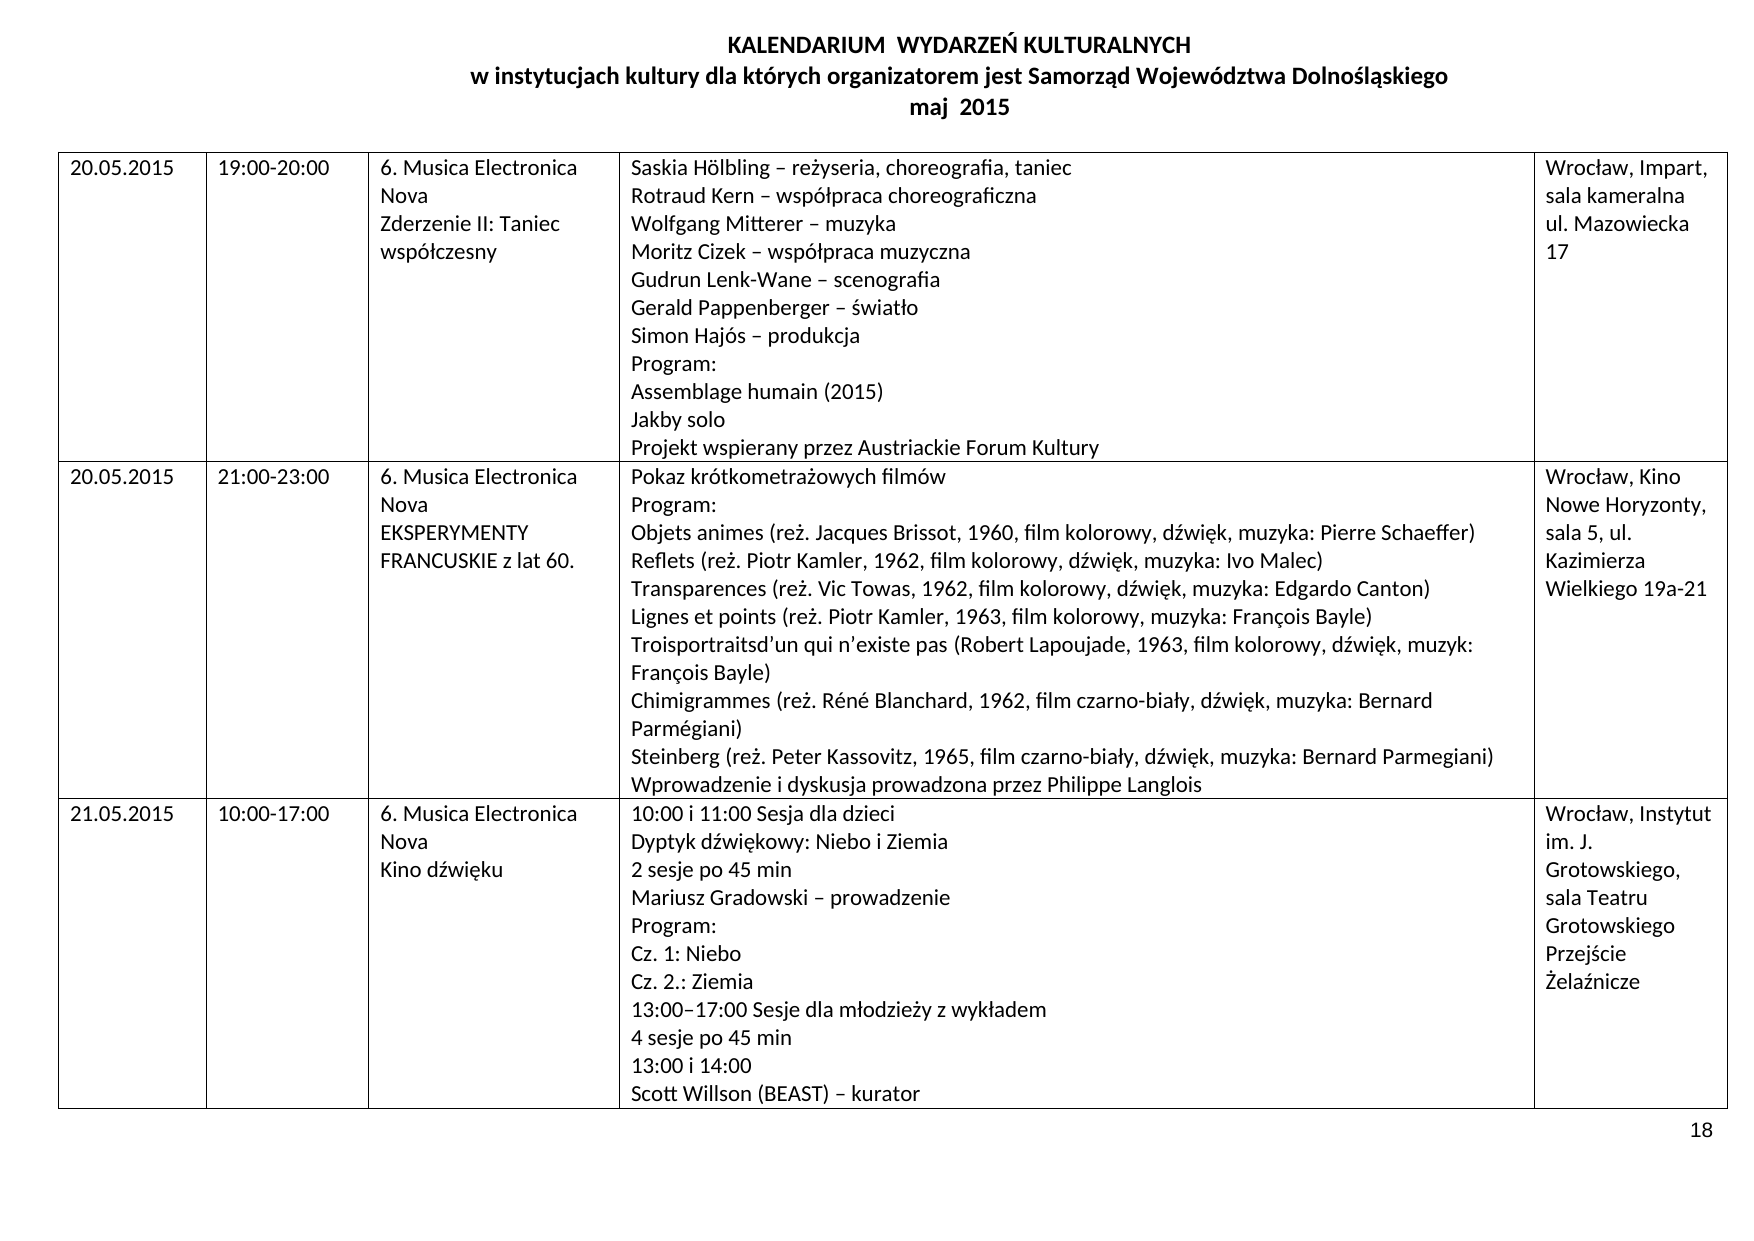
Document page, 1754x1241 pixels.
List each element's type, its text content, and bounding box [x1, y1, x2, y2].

table_cell 20.05.2015 [59, 153, 206, 461]
table_cell 21.05.2015 [59, 799, 206, 1107]
table_cell 6. Musica Electronica Nova Zderzenie II: Taniec współczesny [369, 153, 619, 461]
table_cell Wrocław, Kino Nowe Horyzonty, sala 5, ul. Kazimierza Wielkiego 19a-21 [1535, 462, 1727, 798]
table_cell 10:00-17:00 [207, 799, 368, 1107]
table_cell Saskia Hölbling – reżyseria, choreografia, taniec Rotraud Kern – współpraca choreograficzna Wolfgang Mitterer – muzyka Moritz Cizek – współpraca muzyczna Gudrun Lenk-Wane – scenografia Gerald Pappenberger – światło Simon Hajós – produkcja Program: Assemblage humain (2015) Jakby solo Projekt wspierany przez Austriackie Forum Kultury [620, 153, 1534, 461]
table_cell 6. Musica Electronica Nova EKSPERYMENTY FRANCUSKIE z lat 60. [369, 462, 619, 798]
table_cell 20.05.2015 [59, 462, 206, 798]
table_cell 21:00-23:00 [207, 462, 368, 798]
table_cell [1535, 799, 1727, 1107]
table_cell 19:00-20:00 [207, 153, 368, 461]
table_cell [620, 799, 1534, 1107]
table_cell Pokaz krótkometrażowych filmów Program: Objets animes (reż. Jacques Brissot, 1960, film kolorowy, dźwięk, muzyka: Pierre Schaeffer) Reflets (reż. Piotr Kamler, 1962, film kolorowy, dźwięk, muzyka: Ivo Malec) Transparences (reż. Vic Towas, 1962, film kolorowy, dźwięk, muzyka: Edgardo Canton) Lignes et points (reż. Piotr Kamler, 1963, film kolorowy, muzyka: François Bayle) Troisportraitsd’un qui n’existe pas (Robert Lapoujade, 1963, film kolorowy, dźwięk, muzyk: François Bayle) Chimigrammes (reż. Réné Blanchard, 1962, film czarno-biały, dźwięk, muzyka: Bernard Parmégiani) Steinberg (reż. Peter Kassovitz, 1965, film czarno-biały, dźwięk, muzyka: Bernard Parmegiani) Wprowadzenie i dyskusja prowadzona przez Philippe Langlois [620, 462, 1534, 798]
table_cell Wrocław, Impart, sala kameralna ul. Mazowiecka 17 [1535, 153, 1727, 461]
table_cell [369, 799, 619, 1107]
